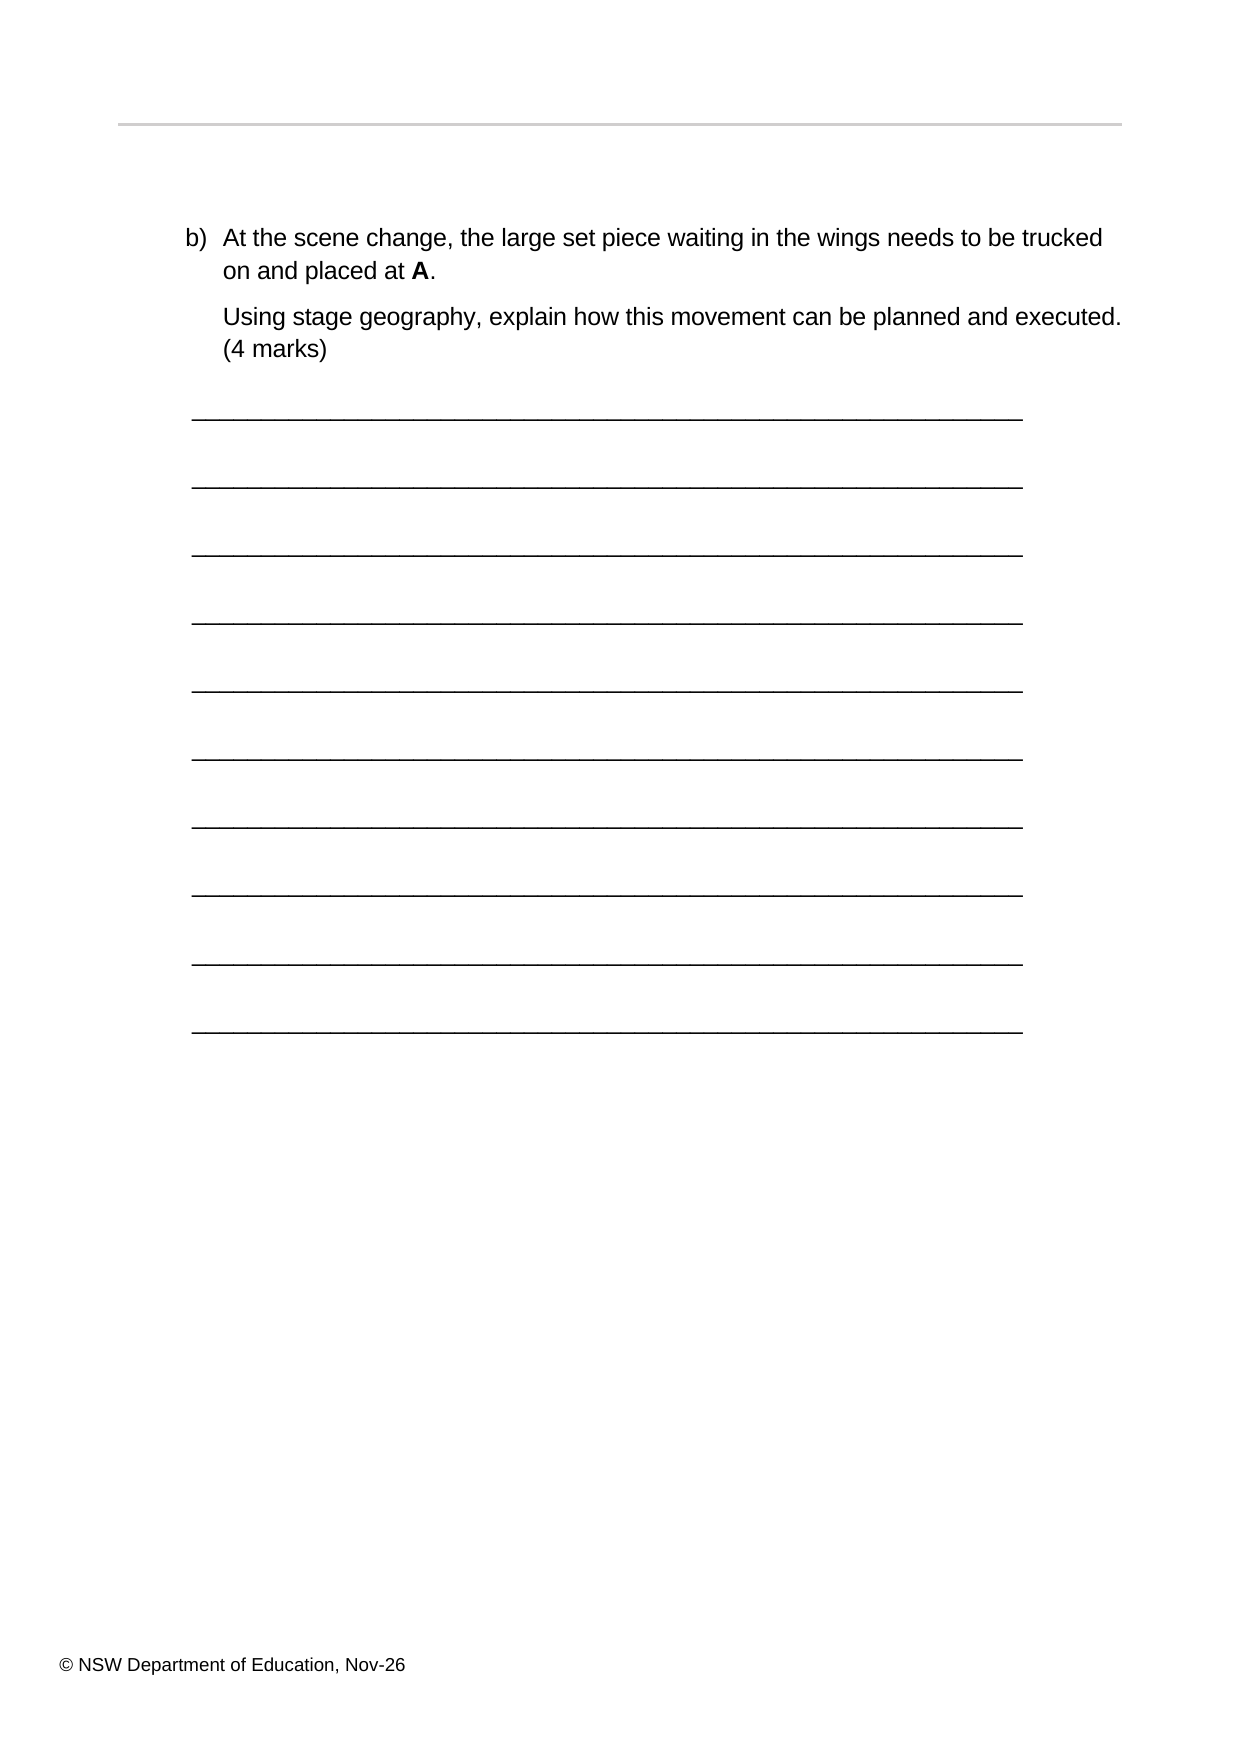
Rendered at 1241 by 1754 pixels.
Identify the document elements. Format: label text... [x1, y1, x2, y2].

list At the scene change, the large set piece waiting in the wings needs to be trucked on and placed at A. [185, 223, 1122, 285]
list Using stage geography, explain how this movement can be planned and executed. (4 marks) [223, 301, 1122, 363]
